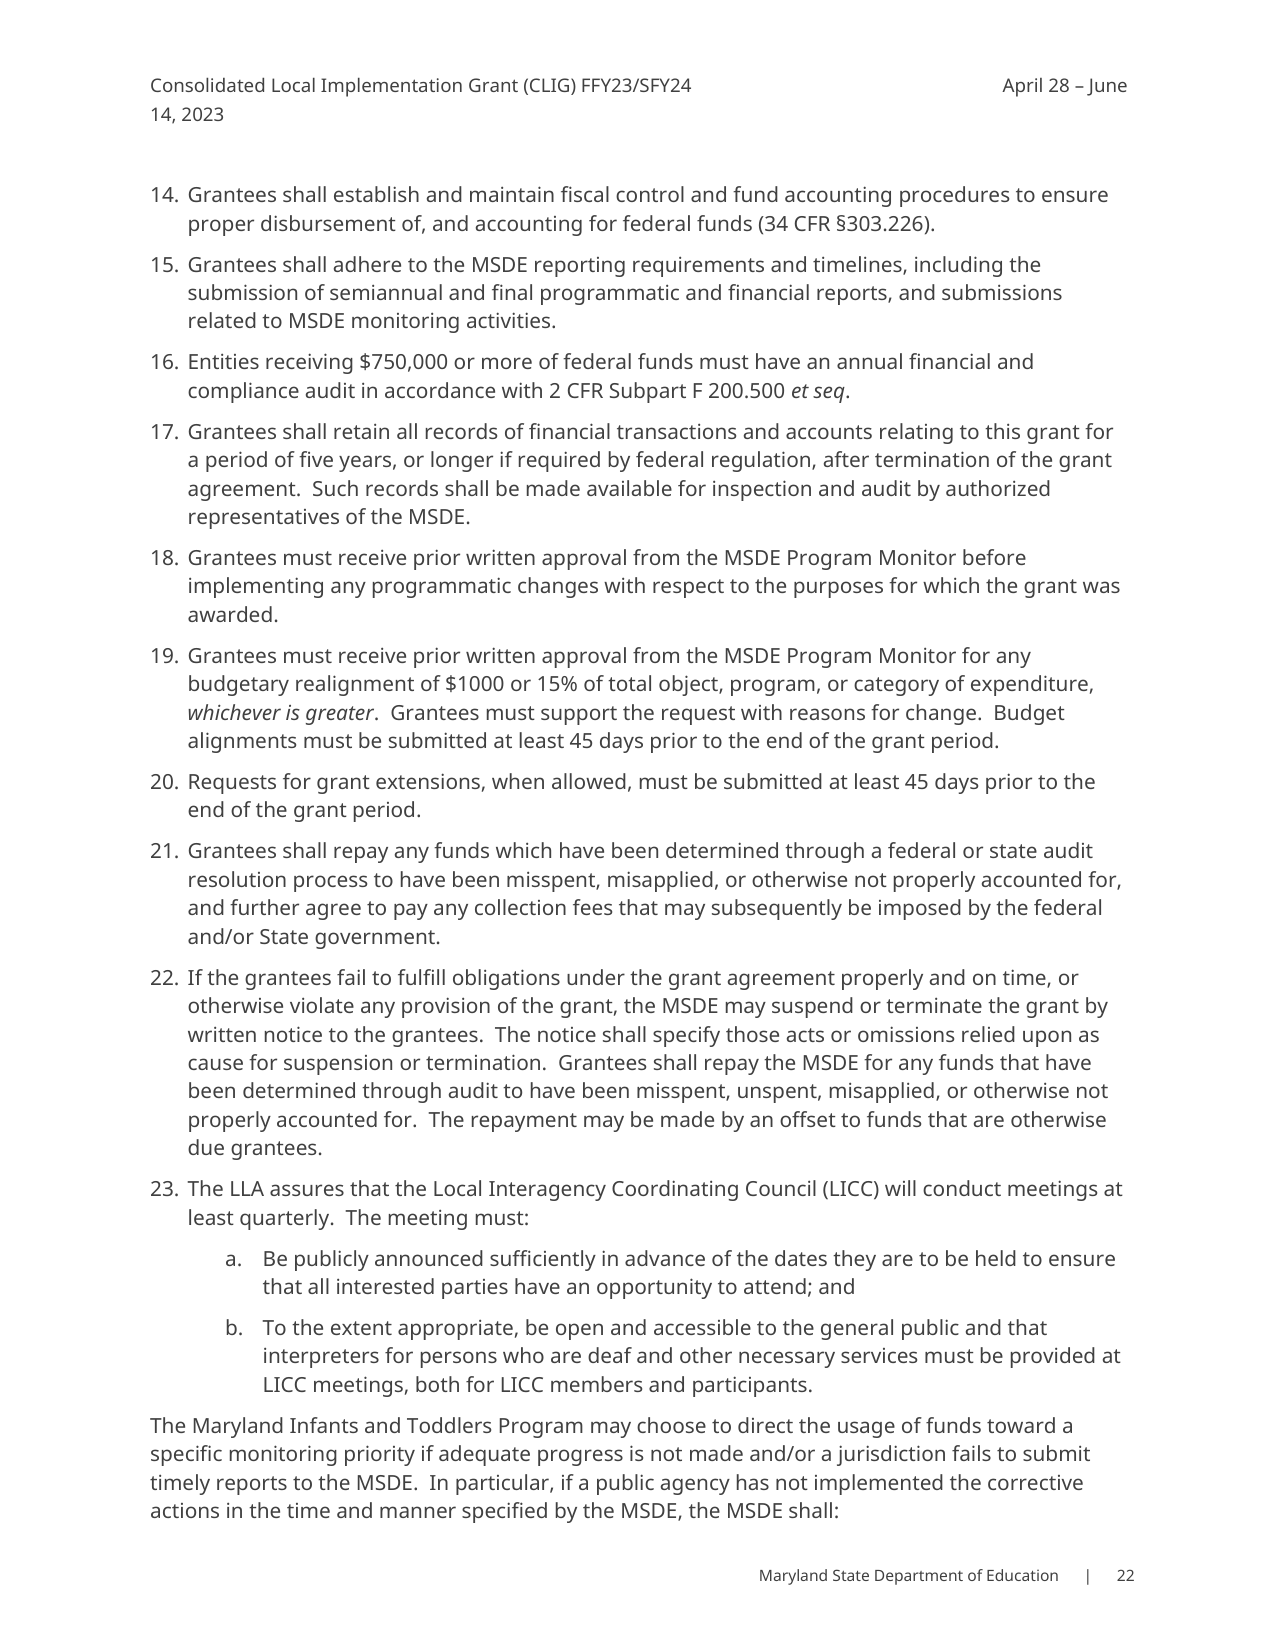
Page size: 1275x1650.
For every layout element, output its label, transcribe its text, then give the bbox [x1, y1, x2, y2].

list Entities receiving $750,000 or more of federal funds must have an annual financial and compliance audit in accordance with 2 CFR Subpart F 200.500 et seq. [150, 347, 1125, 404]
list Grantees shall retain all records of financial transactions and accounts relating to this grant for a period of five years, or longer if required by federal regulation, after termination of the grant agreement. Such records shall be made available for inspection and audit by authorized representatives of the MSDE. [150, 417, 1125, 531]
list Grantees shall adhere to the MSDE reporting requirements and timelines, including the submission of semiannual and final programmatic and financial reports, and submissions related to MSDE monitoring activities. [150, 250, 1125, 335]
list Grantees shall repay any funds which have been determined through a federal or state audit resolution process to have been misspent, misapplied, or otherwise not properly accounted for, and further agree to pay any collection fees that may subsequently be imposed by the federal and/or State government. [150, 837, 1125, 950]
list Grantees shall establish and maintain fiscal control and fund accounting procedures to ensure proper disbursement of, and accounting for federal funds (34 CFR §303.226). [150, 180, 1125, 237]
text The Maryland Infants and Toddlers Program may choose to direct the usage of funds toward a specific monitoring priority if adequate progress is not made and/or a jurisdiction fails to submit timely reports to the MSDE. In particular, if a public agency has not implemented the corrective actions in the time and manner specified by the MSDE, the MSDE shall: [150, 1411, 1125, 1525]
list If the grantees fail to fulfill obligations under the grant agreement properly and on time, or otherwise violate any provision of the grant, the MSDE may suspend or terminate the grant by written notice to the grantees. The notice shall specify those acts or omissions relied upon as cause for suspension or termination. Grantees shall repay the MSDE for any funds that have been determined through audit to have been misspent, unspent, misapplied, or otherwise not properly accounted for. The repayment may be made by an offset to funds that are otherwise due grantees. [150, 963, 1125, 1162]
list The LLA assures that the Local Interagency Coordinating Council (LICC) will conduct meetings at least quarterly. The meeting must: [150, 1174, 1125, 1231]
list To the extent appropriate, be open and accessible to the general public and that interpreters for persons who are deaf and other necessary services must be provided at LICC meetings, both for LICC members and participants. [225, 1313, 1125, 1398]
list Grantees must receive prior written approval from the MSDE Program Monitor before implementing any programmatic changes with respect to the purposes for which the grant was awarded. [150, 543, 1125, 628]
list Be publicly announced sufficiently in advance of the dates they are to be held to ensure that all interested parties have an opportunity to attend; and [225, 1244, 1125, 1301]
list Requests for grant extensions, when allowed, must be submitted at least 45 days prior to the end of the grant period. [150, 767, 1125, 824]
list Grantees must receive prior written approval from the MSDE Program Monitor for any budgetary realignment of $1000 or 15% of total object, program, or category of expenditure, whichever is greater. Grantees must support the request with reasons for change. Budget alignments must be submitted at least 45 days prior to the end of the grant period. [150, 641, 1125, 755]
